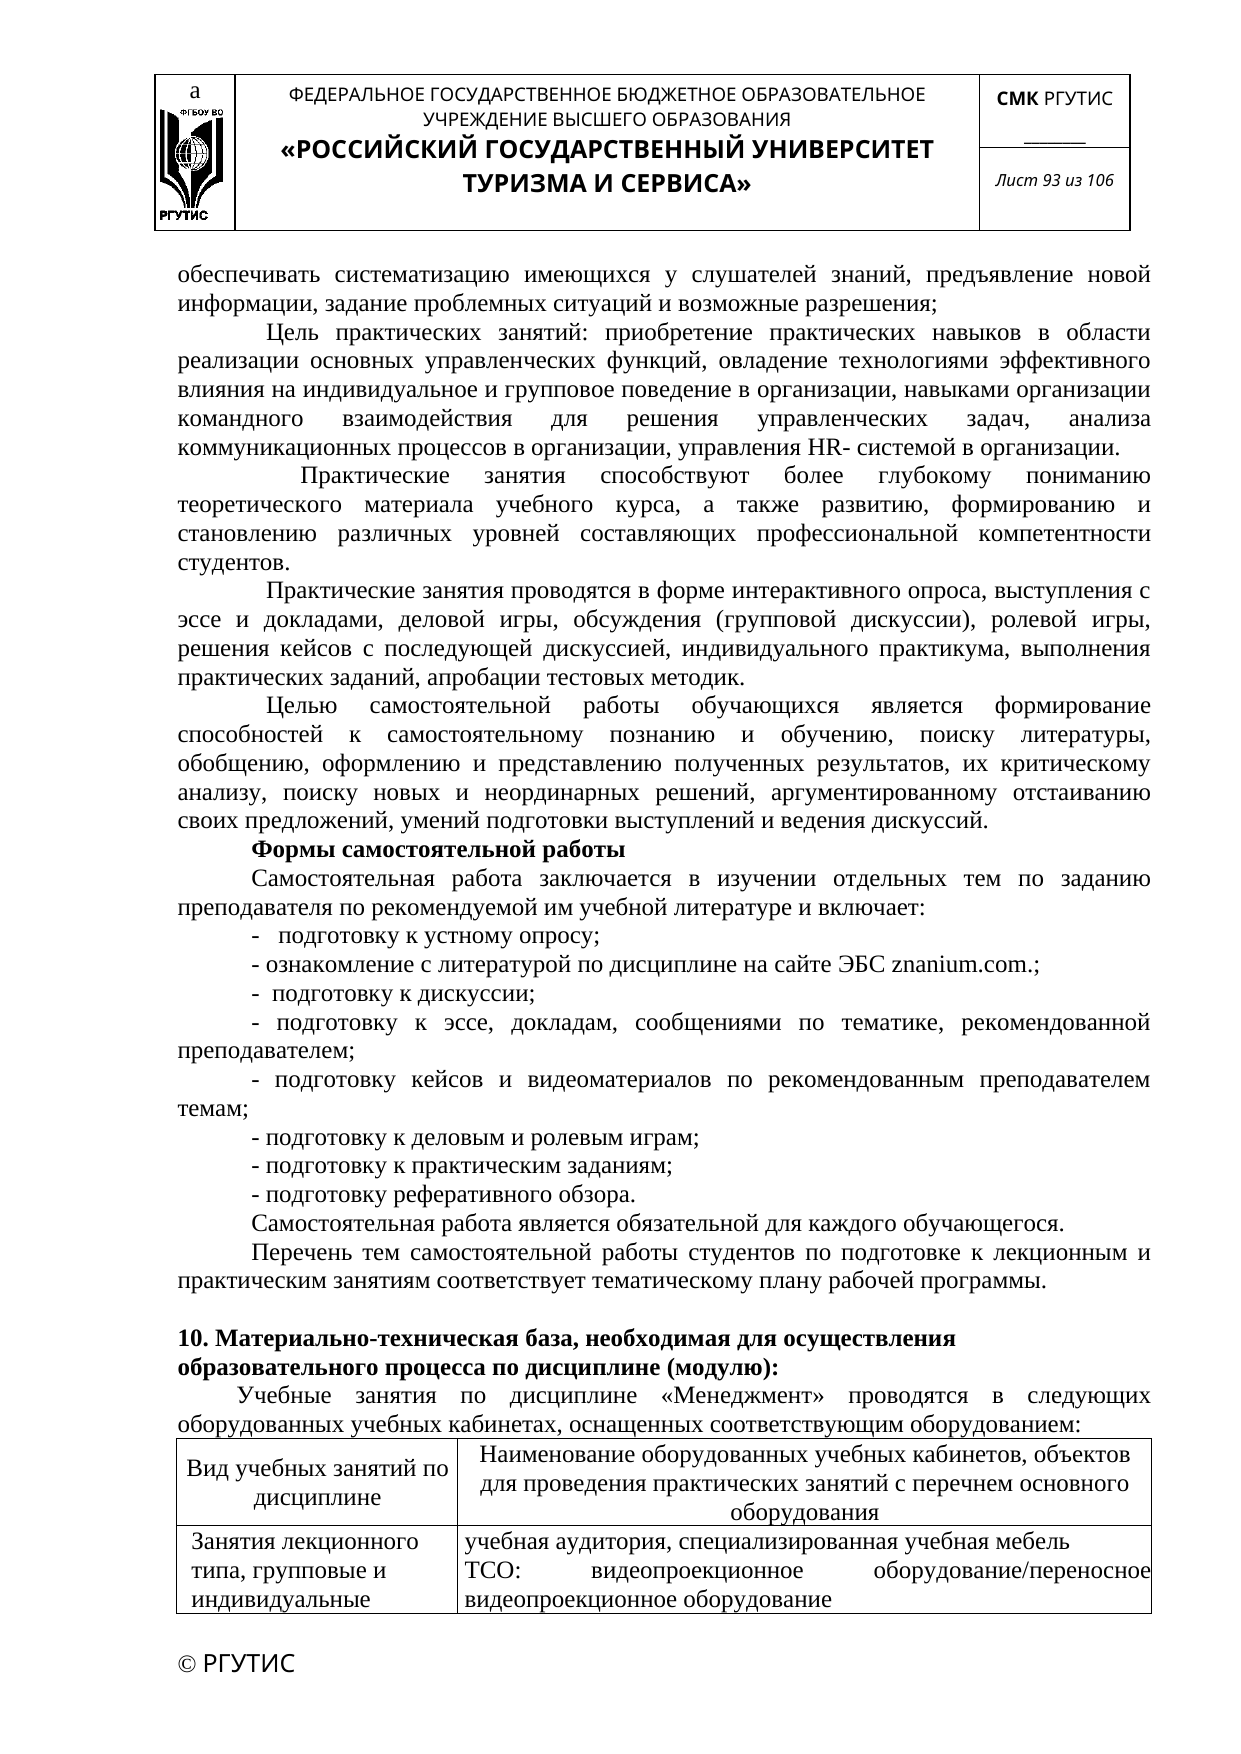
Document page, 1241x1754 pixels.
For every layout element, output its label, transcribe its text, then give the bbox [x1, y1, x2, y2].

text Практические занятия проводятся в форме интерактивного опроса, выступления с эссе и докладами, деловой игры, обсуждения (групповой дискуссии), ролевой игры, решения кейсов с последующей дискуссией, индивидуального практикума, выполнения практических заданий, апробации тестовых методик. [177, 576, 1152, 691]
text 10. Материально-техническая база, необходимая для осуществления образовательного процесса по дисциплине (модулю): [177, 1323, 1152, 1381]
table_header Вид учебных занятий по дисциплине [177, 1439, 457, 1525]
text Учебные занятия по дисциплине «Менеджмент» проводятся в следующих оборудованных учебных кабинетах, оснащенных соответствующим оборудованием: [177, 1381, 1152, 1438]
text Формы самостоятельной работы [177, 834, 1152, 863]
text - подготовку кейсов и видеоматериалов по рекомендованным преподавателем темам; [177, 1064, 1152, 1122]
text Целью самостоятельной работы обучающихся является формирование способностей к самостоятельному познанию и обучению, поиску литературы, обобщению, оформлению и представлению полученных результатов, их критическому анализу, поиску новых и неординарных решений, аргументированному отстаиванию своих предложений, умений подготовки выступлений и ведения дискуссий. [177, 691, 1152, 834]
text - подготовку к практическим заданиям; [177, 1151, 1152, 1179]
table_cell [177, 1526, 457, 1613]
text Практические занятия способствуют более глубокому пониманию теоретического материала учебного курса, а также развитию, формированию и становлению различных уровней составляющих профессиональной компетентности студентов. [177, 461, 1152, 576]
text - подготовку к деловым и ролевым играм; [177, 1122, 1152, 1151]
text - подготовку к устному опросу; [177, 921, 1152, 949]
text Цель практических занятий: приобретение практических навыков в области реализации основных управленческих функций, овладение технологиями эффективного влияния на индивидуальное и групповое поведение в организации, навыками организации командного взаимодействия для решения управленческих задач, анализа коммуникационных процессов в организации, управления HR- системой в организации. [177, 317, 1152, 461]
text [177, 259, 1152, 317]
text Перечень тем самостоятельной работы студентов по подготовке к лекционным и практическим занятиям соответствует тематическому плану рабочей программы. [177, 1237, 1152, 1294]
text - подготовку к дискуссии; [177, 978, 1152, 1007]
text Самостоятельная работа заключается в изучении отдельных тем по заданию преподавателя по рекомендуемой им учебной литературе и включает: [177, 863, 1152, 921]
text - ознакомление с литературой по дисциплине на сайте ЭБС znanium.com.; [177, 949, 1152, 978]
text - подготовку реферативного обзора. [177, 1179, 1152, 1208]
table_header Наименование оборудованных учебных кабинетов, объектов для проведения практических занятий с перечнем основного оборудования [458, 1439, 1151, 1525]
text - подготовку к эссе, докладам, сообщениями по тематике, рекомендованной преподавателем; [177, 1007, 1152, 1064]
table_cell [458, 1526, 1151, 1613]
text Самостоятельная работа является обязательной для каждого обучающегося. [177, 1208, 1152, 1237]
